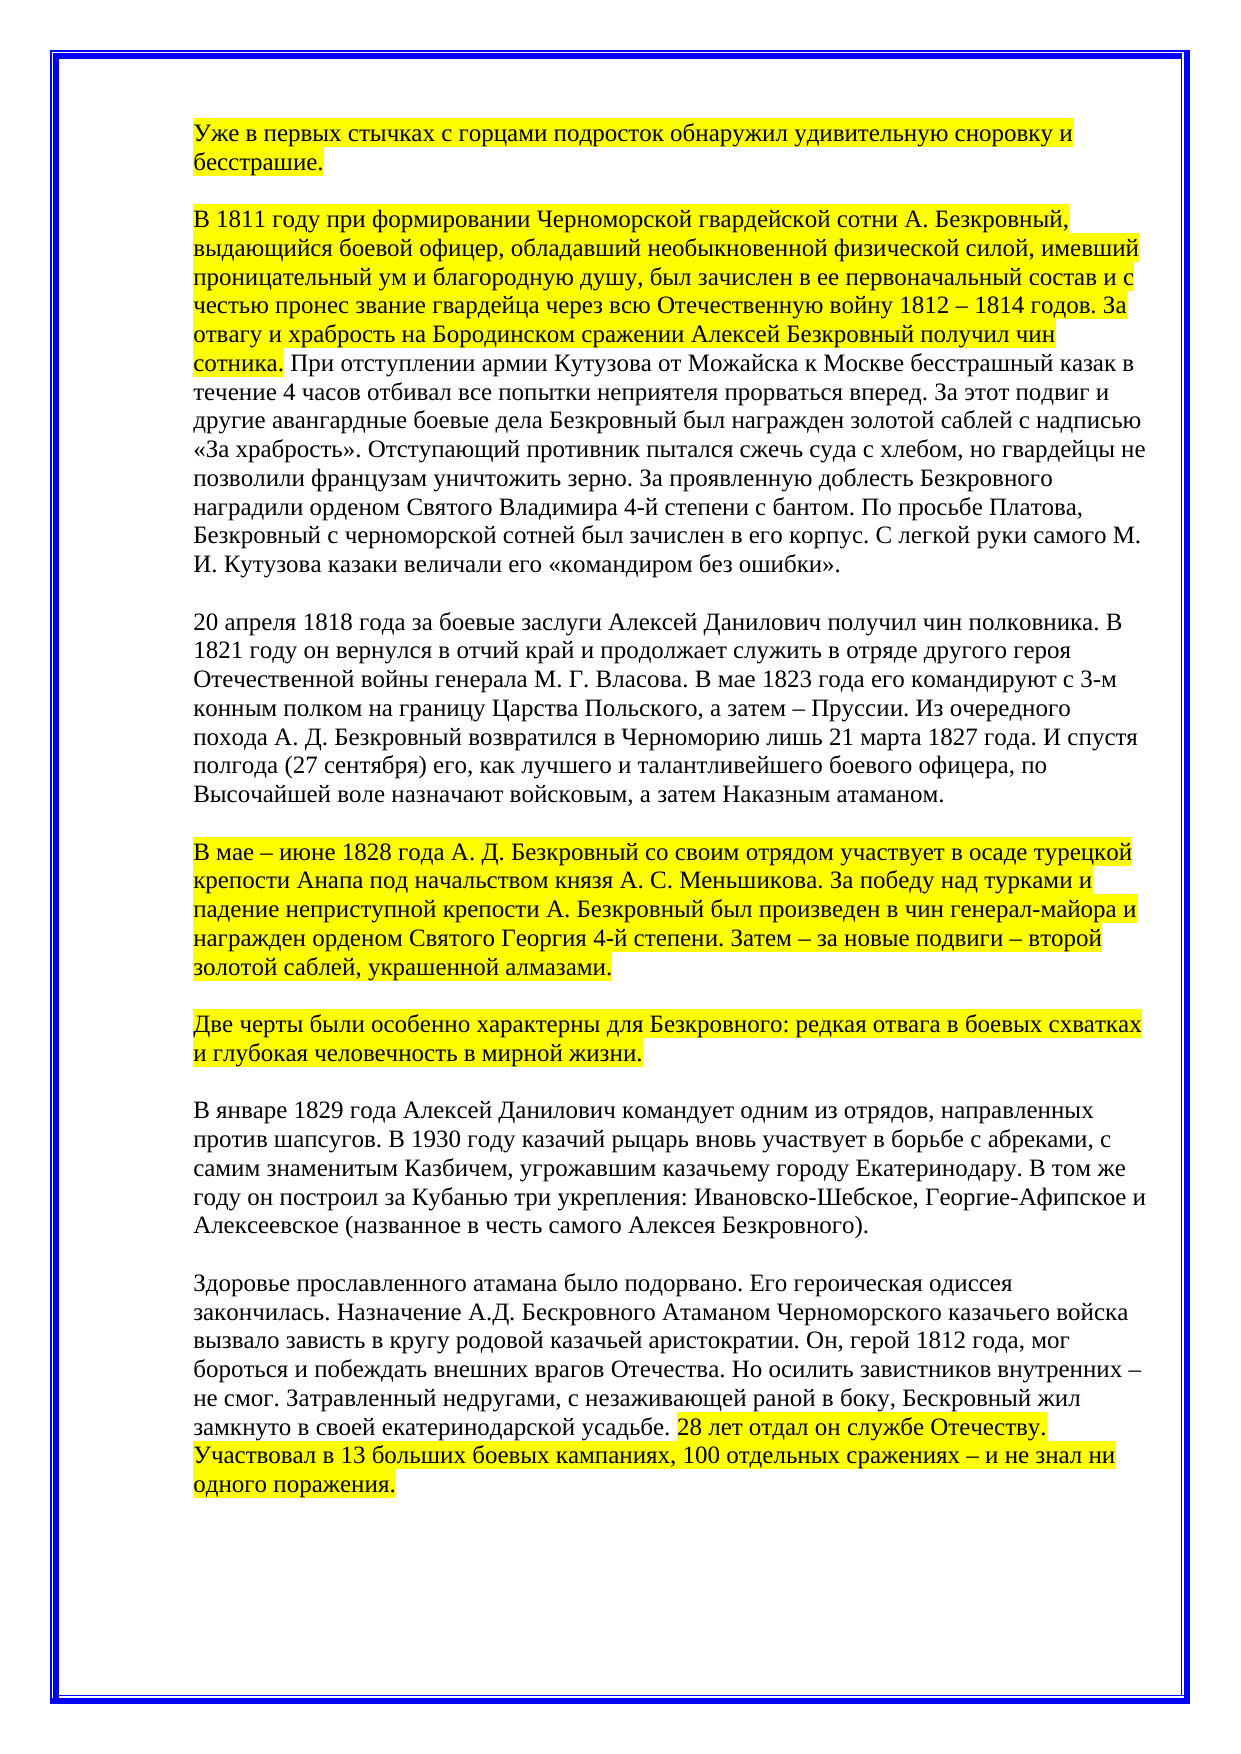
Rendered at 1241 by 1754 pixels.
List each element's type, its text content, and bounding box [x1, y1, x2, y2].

text Уже в первых стычках с горцами подросток обнаружил удивительную сноровку и бесстрашие. [324, 118, 1152, 176]
text В январе 1829 года Алексей Данилович командует одним из отрядов, направленных против шапсугов. В 1930 году казачий рыцарь вновь участвует в борьбе с абреками, с самим знаменитым Казбичем, угрожавшим казачьему городу Екатеринодару. В том же году он построил за Кубанью три укрепления: Ивановско-Шебское, Георгие-Афипское и Алексеевское (названное в честь самого Алексея Безкровного). [193, 1096, 1152, 1239]
text 20 апреля 1818 года за боевые заслуги Алексей Данилович получил чин полковника. В 1821 году он вернулся в отчий край и продолжает служить в отряде другого героя Отечественной войны генерала М. Г. Власова. В мае 1823 года его командируют с 3-м конным полком на границу Царства Польского, а затем – Пруссии. Из очередного похода А. Д. Безкровный возвратился в Черноморию лишь 21 марта 1827 года. И спустя полгода (27 сентября) его, как лучшего и талантливейшего боевого офицера, по Высочайшей воле назначают войсковым, а затем Наказным атаманом. [193, 607, 1152, 808]
text Две черты были особенно характерны для Безкровного: редкая отвага в боевых схватках и глубокая человечность в мирной жизни. [643, 1009, 1152, 1067]
text В 1811 году при формировании Черноморской гвардейской сотни А. Безкровный, выдающийся боевой офицер, обладавший необыкновенной физической силой, имевший проницательный ум и благородную душу, был зачислен в ее первоначальный состав и с честью пронес звание гвардейца через всю Отечественную войну 1812 – 1814 годов. За отвагу и храбрость на Бородинском сражении Алексей Безкровный получил чин сотника. При отступлении армии Кутузова от Можайска к Москве бесстрашный казак в течение 4 часов отбивал все попытки неприятеля прорваться вперед. За этот подвиг и другие авангардные боевые дела Безкровный был награжден золотой саблей с надписью «За храбрость». Отступающий противник пытался сжечь суда с хлебом, но гвардейцы не позволили французам уничтожить зерно. За проявленную доблесть Безкровного наградили орденом Святого Владимира 4-й степени с бантом. По просьбе Платова, Безкровный с черноморской сотней был зачислен в его корпус. С легкой руки самого М. И. Кутузова казаки величали его «командиром без ошибки». [193, 204, 1152, 578]
text В мае – июне 1828 года А. Д. Безкровный со своим отрядом участвует в осаде турецкой крепости Анапа под начальством князя А. С. Меньшикова. За победу над турками и падение неприступной крепости А. Безкровный был произведен в чин генерал-майора и награжден орденом Святого Георгия 4-й степени. Затем – за новые подвиги – второй золотой саблей, украшенной алмазами. [612, 837, 1152, 981]
text Здоровье прославленного атамана было подорвано. Его героическая одиссея закончилась. Назначение А.Д. Бескровного Атаманом Черноморского казачьего войска вызвало зависть в кругу родовой казачьей аристократии. Он, герой 1812 года, мог бороться и побеждать внешних врагов Отечества. Но осилить завистников внутренних – не смог. Затравленный недругами, с незаживающей раной в боку, Бескровный жил замкнуто в своей екатеринодарской усадьбе. 28 лет отдал он службе Отечеству. Участвовал в 13 больших боевых кампаниях, 100 отдельных сражениях – и не знал ни одного поражения. [193, 1268, 1152, 1498]
